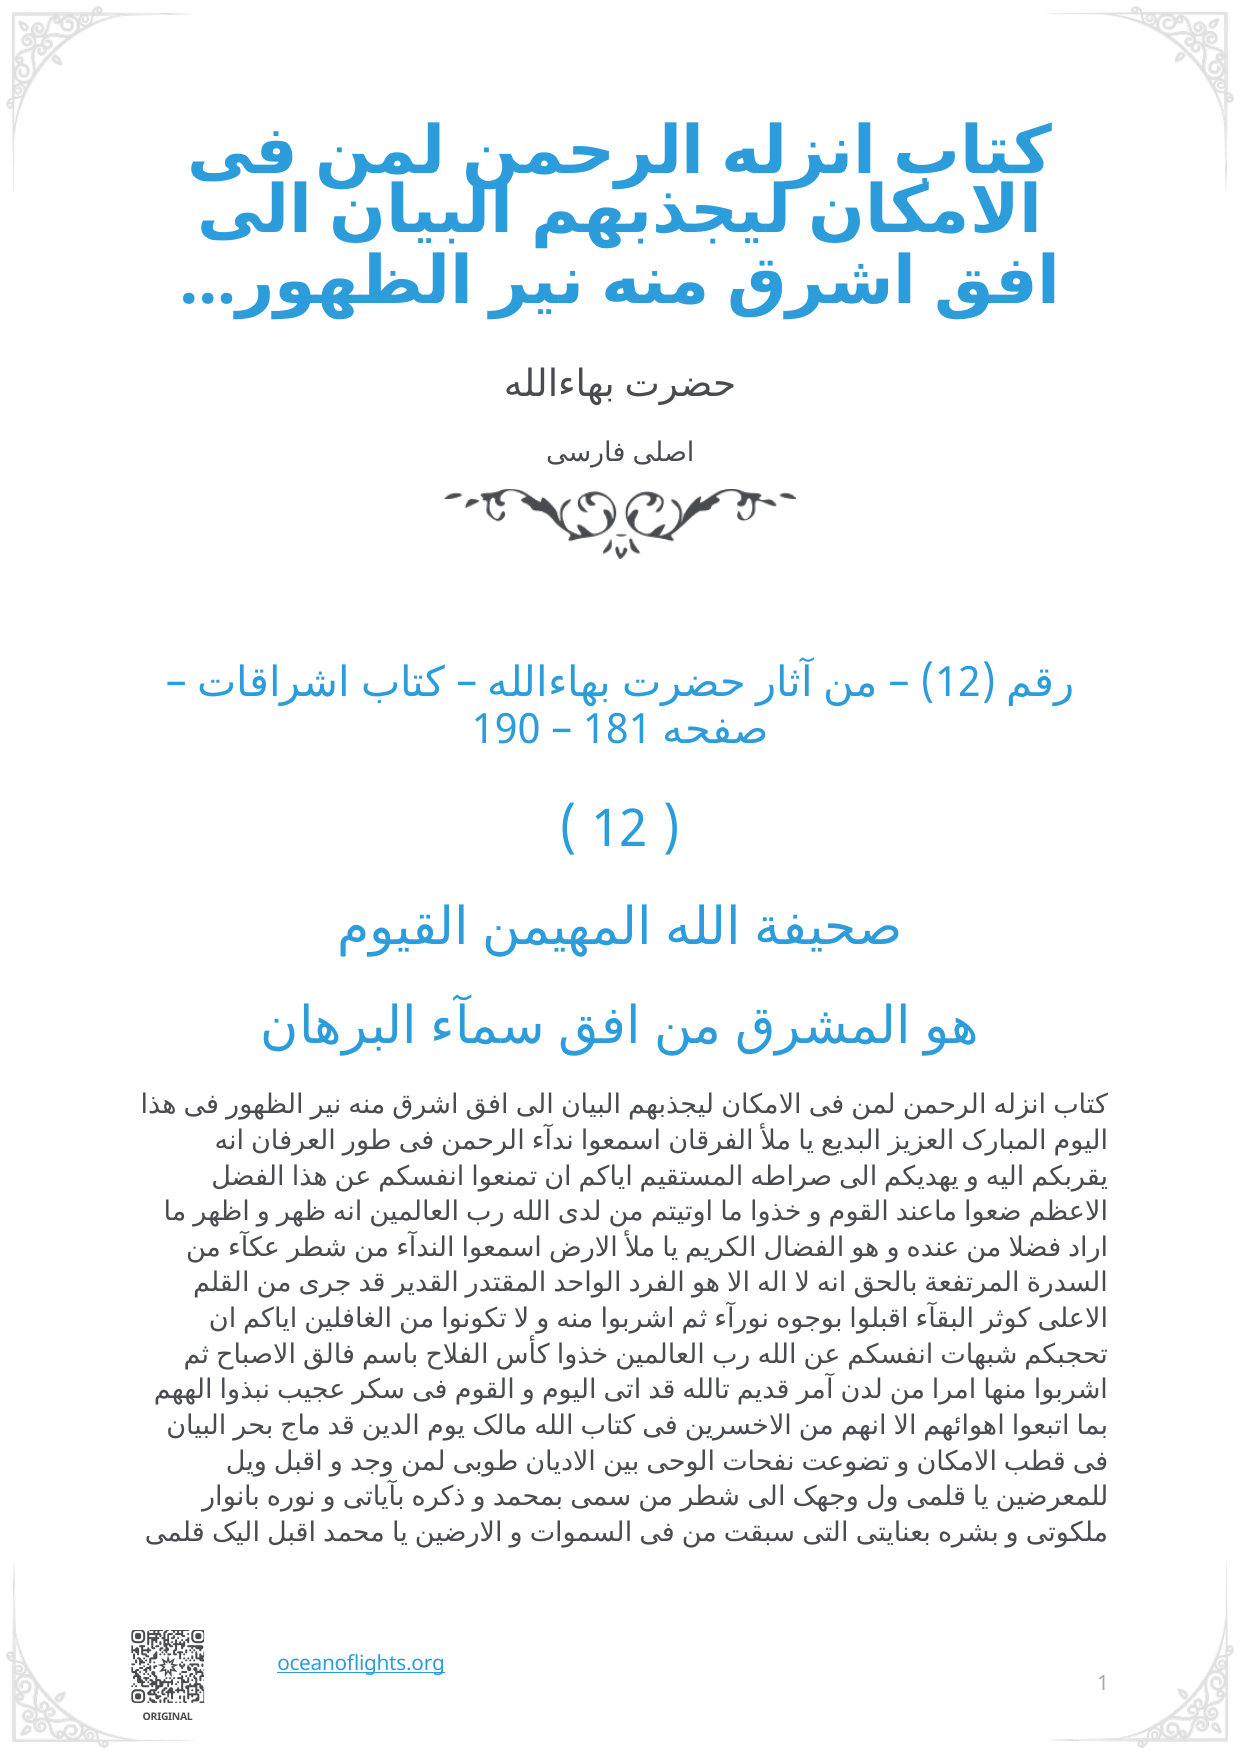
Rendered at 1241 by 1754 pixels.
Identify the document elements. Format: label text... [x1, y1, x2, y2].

title کتاب انزله الرحمن لمن فی الامکان لیجذبهم البیان الی افق اشرق منه نیر الظهور... [131, 117, 1109, 331]
text حضرت بهاءالله [131, 364, 1109, 404]
picture [6, 6, 194, 194]
subtitle صحیفة الله المهیمن القیوم [131, 892, 1109, 958]
subtitle هو المشرق من افق سمآء البرهان [131, 991, 1109, 1056]
picture [6, 1560, 205, 1748]
picture [1046, 6, 1234, 194]
subtitle ( 12 ) [131, 794, 1109, 859]
text اصلی فارسی [131, 437, 1109, 473]
subtitle رقم (12) – من آثار حضرت بهاءالله – کتاب اشراقات – صفحه 181 – 190 [131, 654, 1109, 761]
picture [444, 489, 797, 559]
picture [1046, 1560, 1234, 1748]
